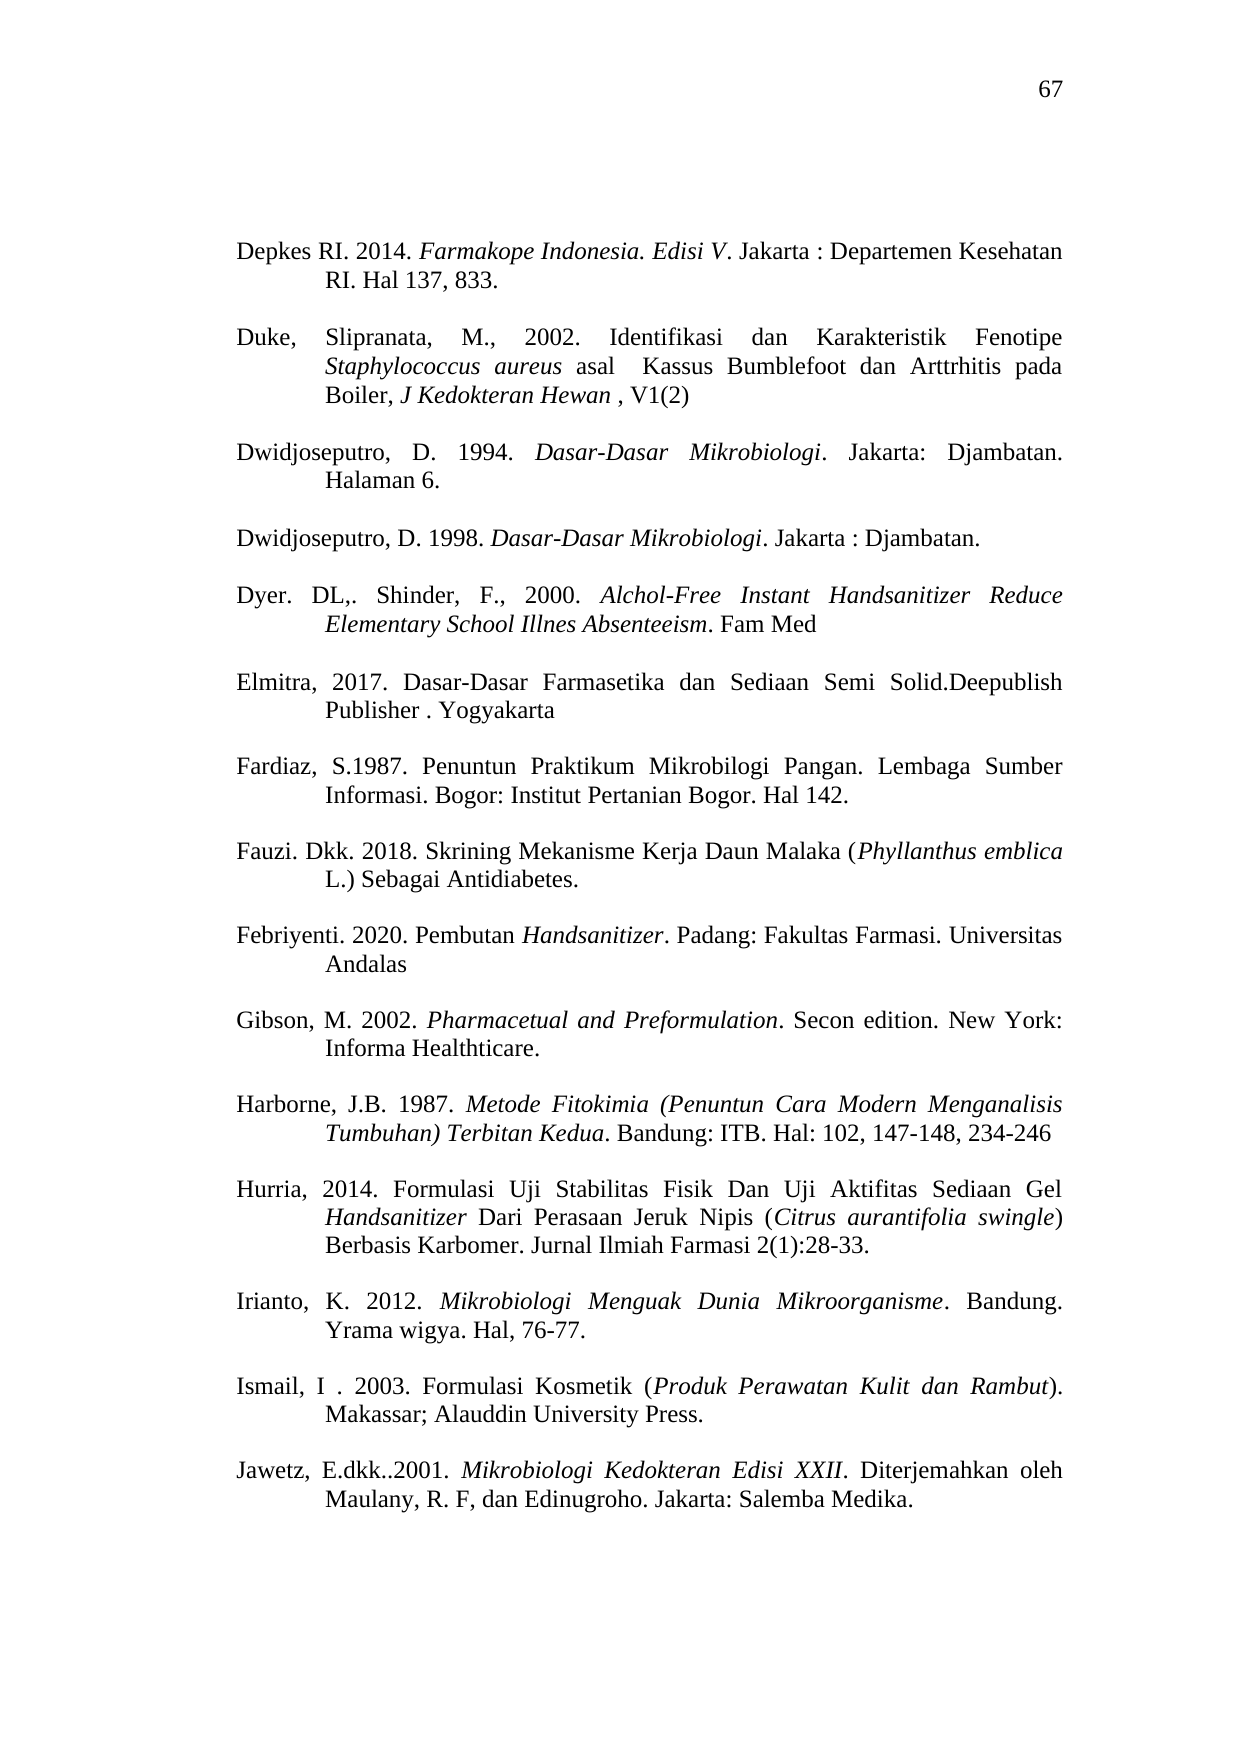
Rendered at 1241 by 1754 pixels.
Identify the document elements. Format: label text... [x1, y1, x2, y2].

text Febriyenti. 2020. Pembutan Handsanitizer. Padang: Fakultas Farmasi. Universitas Andalas [236, 921, 1063, 978]
text Ismail, I . 2003. Formulasi Kosmetik (Produk Perawatan Kulit dan Rambut). Makassar; Alauddin University Press. [236, 1372, 1063, 1428]
text Depkes RI. 2014. Farmakope Indonesia. Edisi V. Jakarta : Departemen Kesehatan RI. Hal 137, 833. [236, 236, 1063, 294]
text Hurria, 2014. Formulasi Uji Stabilitas Fisik Dan Uji Aktifitas Sediaan Gel Handsanitizer Dari Perasaan Jeruk Nipis (Citrus aurantifolia swingle) Berbasis Karbomer. Jurnal Ilmiah Farmasi 2(1):28-33. [236, 1174, 1063, 1259]
text Fauzi. Dkk. 2018. Skrining Mekanisme Kerja Daun Malaka (Phyllanthus emblica L.) Sebagai Antidiabetes. [236, 837, 1063, 893]
text Duke, Slipranata, M., 2002. Identifikasi dan Karakteristik Fenotipe Staphylococcus aureus asal Kassus Bumblefoot dan Arttrhitis pada Boiler, J Kedokteran Hewan , V1(2) [236, 322, 1063, 409]
text Fardiaz, S.1987. Penuntun Praktikum Mikrobilogi Pangan. Lembaga Sumber Informasi. Bogor: Institut Pertanian Bogor. Hal 142. [236, 752, 1063, 809]
text Elmitra, 2017. Dasar-Dasar Farmasetika dan Sediaan Semi Solid.Deepublish Publisher . Yogyakarta [236, 667, 1063, 724]
text Irianto, K. 2012. Mikrobiologi Menguak Dunia Mikroorganisme. Bandung. Yrama wigya. Hal, 76-77. [236, 1287, 1063, 1344]
text Jawetz, E.dkk..2001. Mikrobiologi Kedokteran Edisi XXII. Diterjemahkan oleh Maulany, R. F, dan Edinugroho. Jakarta: Salemba Medika. [236, 1456, 1063, 1513]
text Gibson, M. 2002. Pharmacetual and Preformulation. Secon edition. New York: Informa Healthticare. [236, 1006, 1063, 1062]
text Harborne, J.B. 1987. Metode Fitokimia (Penuntun Cara Modern Menganalisis Tumbuhan) Terbitan Kedua. Bandung: ITB. Hal: 102, 147-148, 234-246 [236, 1090, 1063, 1146]
text Dyer. DL,. Shinder, F., 2000. Alchol-Free Instant Handsanitizer Reduce Elementary School Illnes Absenteeism. Fam Med [236, 581, 1063, 638]
text Dwidjoseputro, D. 1994. Dasar-Dasar Mikrobiologi. Jakarta: Djambatan. Halaman 6. [236, 437, 1063, 494]
text Dwidjoseputro, D. 1998. Dasar-Dasar Mikrobiologi. Jakarta : Djambatan. [236, 523, 1063, 552]
